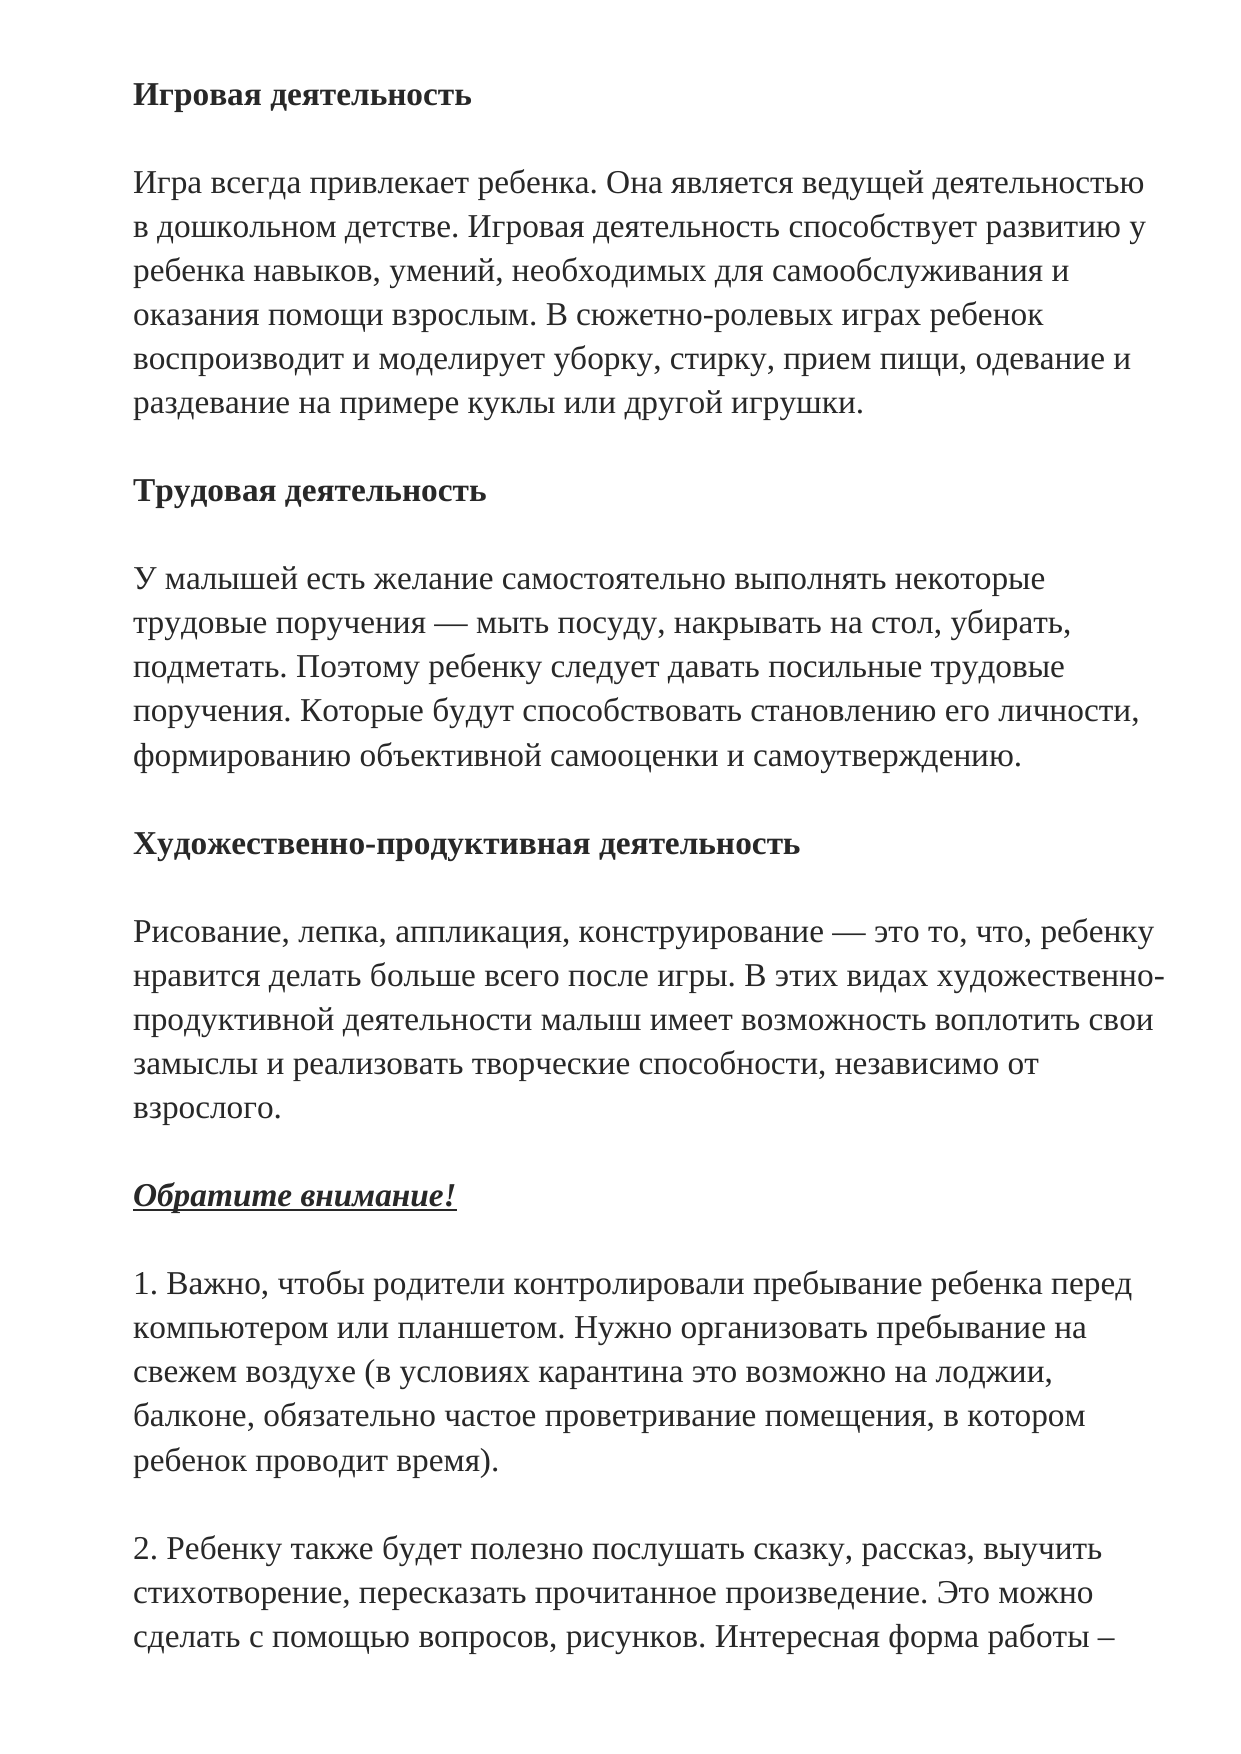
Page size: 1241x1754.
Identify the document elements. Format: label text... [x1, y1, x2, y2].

text Игровая деятельность Игра всегда привлекает ребенка. Она является ведущей деятельностью в дошкольном детстве. Игровая деятельность способствует развитию у ребенка навыков, умений, необходимых для самообслуживания и оказания помощи взрослым. В сюжетно-ролевых играх ребенок воспроизводит и моделирует уборку, стирку, прием пищи, одевание и раздевание на примере куклы или другой игрушки. Трудовая деятельность У малышей есть желание самостоятельно выполнять некоторые трудовые поручения — мыть посуду, накрывать на стол, убирать, подметать. Поэтому ребенку следует давать посильные трудовые поручения. Которые будут способствовать становлению его личности, формированию объективной самооценки и самоутверждению. Художественно-продуктивная деятельность Рисование, лепка, аппликация, конструирование — это то, что, ребенку нравится делать больше всего после игры. В этих видах художественно-продуктивной деятельности малыш имеет возможность воплотить свои замыслы и реализовать творческие способности, независимо от взрослого. [133, 74, 1167, 1126]
text Обратите внимание! 1. Важно, чтобы родители контролировали пребывание ребенка перед компьютером или планшетом. Нужно организовать пребывание на свежем воздухе (в условиях карантина это возможно на лоджии, балконе, обязательно частое проветривание помещения, в котором ребенок проводит время). [133, 1175, 1167, 1478]
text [133, 1484, 1167, 1654]
